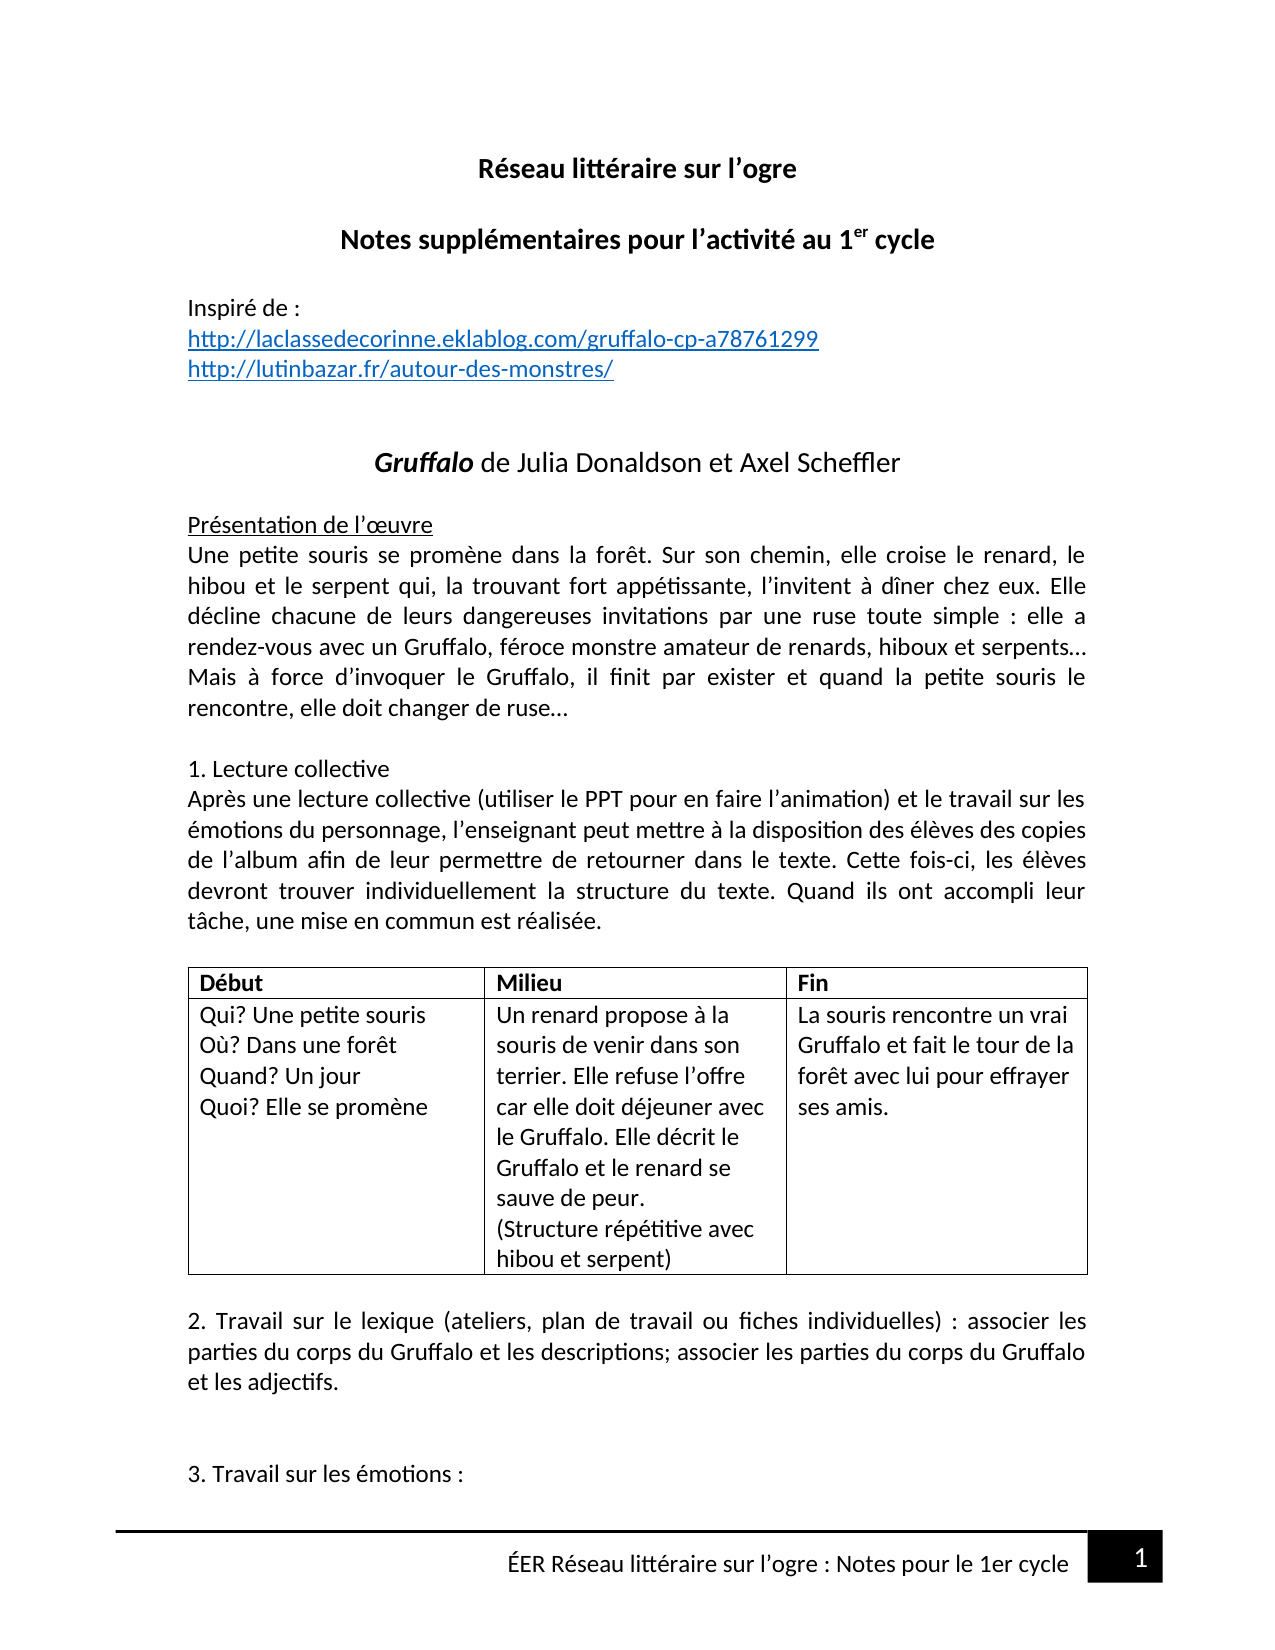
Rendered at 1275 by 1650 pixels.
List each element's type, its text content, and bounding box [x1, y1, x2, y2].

text http://laclassedecorinne.eklablog.com/gruffalo-cp-a78761299 [187, 323, 1087, 353]
table_cell La souris rencontre un vrai Gruffalo et fait le tour de la forêt avec lui pour effrayer ses amis. [787, 999, 1087, 1274]
text 3. Travail sur les émotions : [187, 1458, 1087, 1488]
text Une petite souris se promène dans la forêt. Sur son chemin, elle croise le renard, le hibou et le serpent qui, la trouvant fort appétissante, l’invitent à dîner chez eux. Elle décline chacune de leurs dangereuses invitations par une ruse toute simple : elle a rendez-vous avec un Gruffalo, féroce monstre amateur de renards, hiboux et serpents… Mais à force d’invoquer le Gruffalo, il ﬁnit par exister et quand la petite souris le rencontre, elle doit changer de ruse… [187, 539, 1087, 722]
text Réseau littéraire sur l’ogre [187, 150, 1087, 186]
table_header Milieu [485, 968, 786, 998]
text http://lutinbazar.fr/autour-des-monstres/ [187, 353, 1087, 384]
text 2. Travail sur le lexique (ateliers, plan de travail ou fiches individuelles) : associer les parties du corps du Gruffalo et les descriptions; associer les parties du corps du Gruffalo et les adjectifs. [187, 1305, 1087, 1397]
text 1. Lecture collective [187, 753, 1087, 783]
text Présentation de l’œuvre [187, 509, 1087, 539]
text Inspiré de : [187, 292, 1087, 323]
text Notes supplémentaires pour l’activité au 1er cycle [187, 221, 1087, 257]
text Après une lecture collective (utiliser le PPT pour en faire l’animation) et le travail sur les émotions du personnage, l’enseignant peut mettre à la disposition des élèves des copies de l’album afin de leur permettre de retourner dans le texte. Cette fois-ci, les élèves devront trouver individuellement la structure du texte. Quand ils ont accompli leur tâche, une mise en commun est réalisée. [187, 783, 1087, 936]
table_cell Qui? Une petite souris Où? Dans une forêt Quand? Un jour Quoi? Elle se promène [189, 999, 484, 1274]
table_cell Un renard propose à la souris de venir dans son terrier. Elle refuse l’offre car elle doit déjeuner avec le Gruffalo. Elle décrit le Gruffalo et le renard se sauve de peur. (Structure répétitive avec hibou et serpent) [485, 999, 786, 1274]
table_header Fin [787, 968, 1087, 998]
text Gruffalo de Julia Donaldson et Axel Scheffler [187, 444, 1087, 479]
table_header Début [189, 968, 484, 998]
